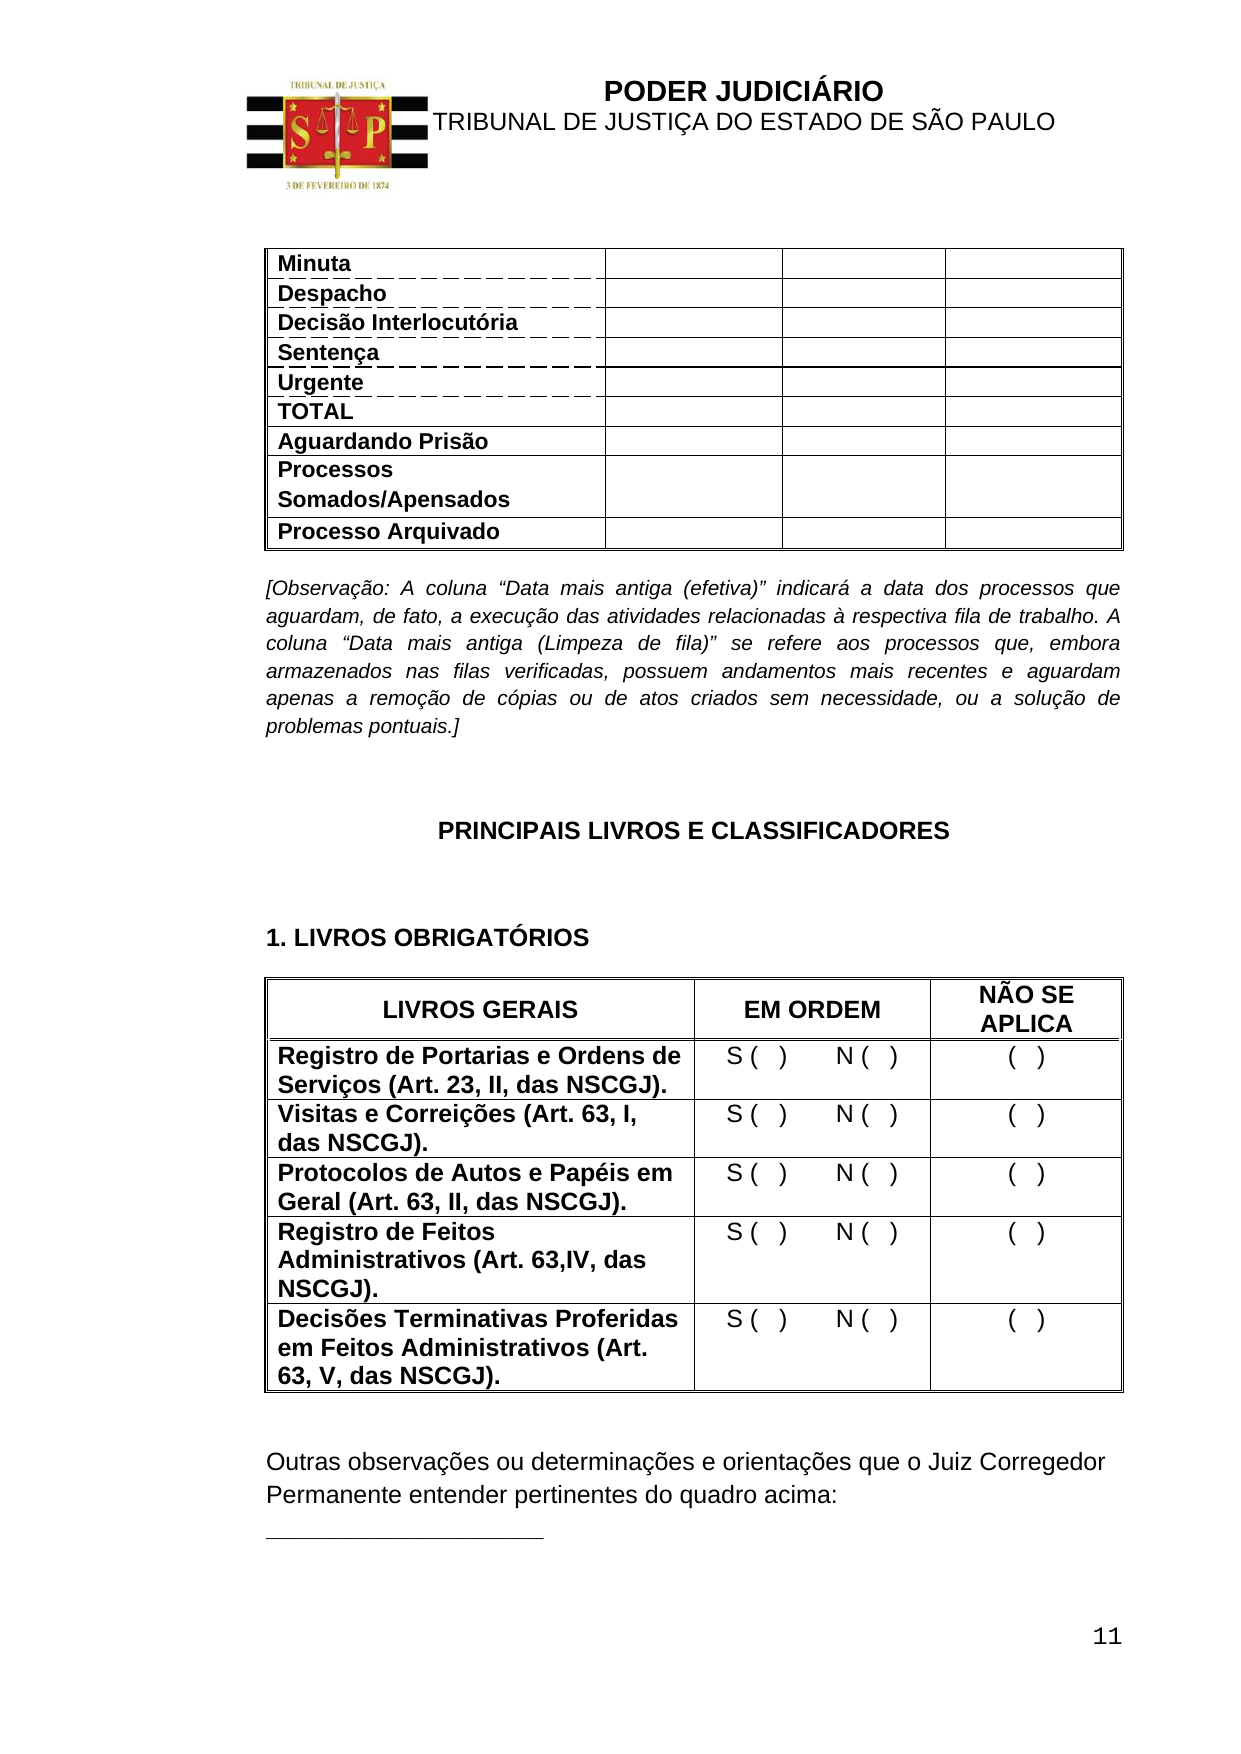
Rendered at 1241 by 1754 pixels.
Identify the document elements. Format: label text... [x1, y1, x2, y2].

table_cell [606, 368, 782, 396]
table_cell ( ) [931, 1158, 1121, 1216]
table_cell [783, 427, 945, 455]
table_cell Decisões Terminativas Proferidas em Feitos Administrativos (Art. 63, V, das NSCGJ). [268, 1304, 694, 1390]
table_cell [946, 249, 1121, 278]
table_cell [606, 338, 782, 366]
table_header NÃO SE APLICA [931, 980, 1121, 1038]
table_cell Despacho [268, 278, 605, 307]
table_cell Processos Somados/Apensados [268, 456, 605, 517]
table_cell Visitas e Correições (Art. 63, I, das NSCGJ). [268, 1100, 694, 1157]
table_cell [783, 308, 945, 337]
table_cell [783, 368, 945, 396]
table_cell [783, 279, 945, 307]
table_cell S ( ) N ( ) [695, 1100, 930, 1157]
table_cell [946, 397, 1121, 426]
table_cell Urgente [268, 366, 605, 396]
table_cell [783, 338, 945, 366]
table_cell [783, 397, 945, 426]
table_cell Protocolos de Autos e Papéis em Geral (Art. 63, II, das NSCGJ). [268, 1158, 694, 1216]
table_cell [606, 308, 782, 337]
table_cell [946, 308, 1121, 337]
text PRINCIPAIS LIVROS E CLASSIFICADORES [266, 816, 1122, 844]
table_cell [946, 518, 1121, 548]
table_cell ( ) [931, 1304, 1121, 1390]
table_cell [783, 518, 945, 548]
table_cell Registro de Portarias e Ordens de Serviços (Art. 23, II, das NSCGJ). [266, 1038, 694, 1098]
picture [233, 71, 441, 200]
table_cell [606, 279, 782, 307]
table_cell Minuta [268, 249, 605, 278]
table_cell S ( ) N ( ) [695, 1158, 930, 1216]
text Outras observações ou determinações e orientações que o Juiz Corregedor Permanente entender pertinentes do quadro acima: ____________________ [266, 1447, 1122, 1542]
table_cell Decisão Interlocutória [268, 307, 605, 337]
table_cell S ( ) N ( ) [695, 1217, 930, 1303]
table_cell [783, 456, 945, 517]
table_cell S ( ) N ( ) [695, 1304, 930, 1390]
table_cell ( ) [931, 1038, 1122, 1098]
table_cell [946, 368, 1121, 396]
table_cell [946, 427, 1121, 455]
table_cell Sentença [268, 337, 605, 366]
table_cell Processo Arquivado [268, 518, 605, 548]
table_cell Registro de Feitos Administrativos (Art. 63,IV, das NSCGJ). [268, 1217, 694, 1303]
text [Observação: A coluna “Data mais antiga (efetiva)” indicará a data dos processos que aguardam, de fato, a execução das atividades relacionadas à respectiva fila de trabalho. A coluna “Data mais antiga (Limpeza de fila)” se refere aos processos que, embora armazenados nas filas verificadas, possuem andamentos mais recentes e aguardam apenas a remoção de cópias ou de atos criados sem necessidade, ou a solução de problemas pontuais.] [266, 576, 1122, 737]
table_header LIVROS GERAIS [268, 980, 694, 1038]
table_cell Aguardando Prisão [268, 427, 605, 455]
table_cell [783, 249, 945, 278]
table_cell [946, 338, 1121, 366]
table_cell ( ) [931, 1217, 1121, 1303]
table_cell [606, 518, 782, 548]
table_cell S ( ) N ( ) [695, 1041, 930, 1098]
table_cell ( ) [931, 1100, 1121, 1157]
table_header EM ORDEM [695, 980, 930, 1038]
table_cell [606, 456, 782, 517]
table_cell [606, 427, 782, 455]
table_cell [606, 397, 782, 426]
text 1. LIVROS OBRIGATÓRIOS [266, 923, 1122, 952]
table_cell [946, 456, 1121, 517]
table_cell TOTAL [268, 396, 605, 426]
table_cell [606, 249, 782, 278]
table_cell [946, 279, 1121, 307]
